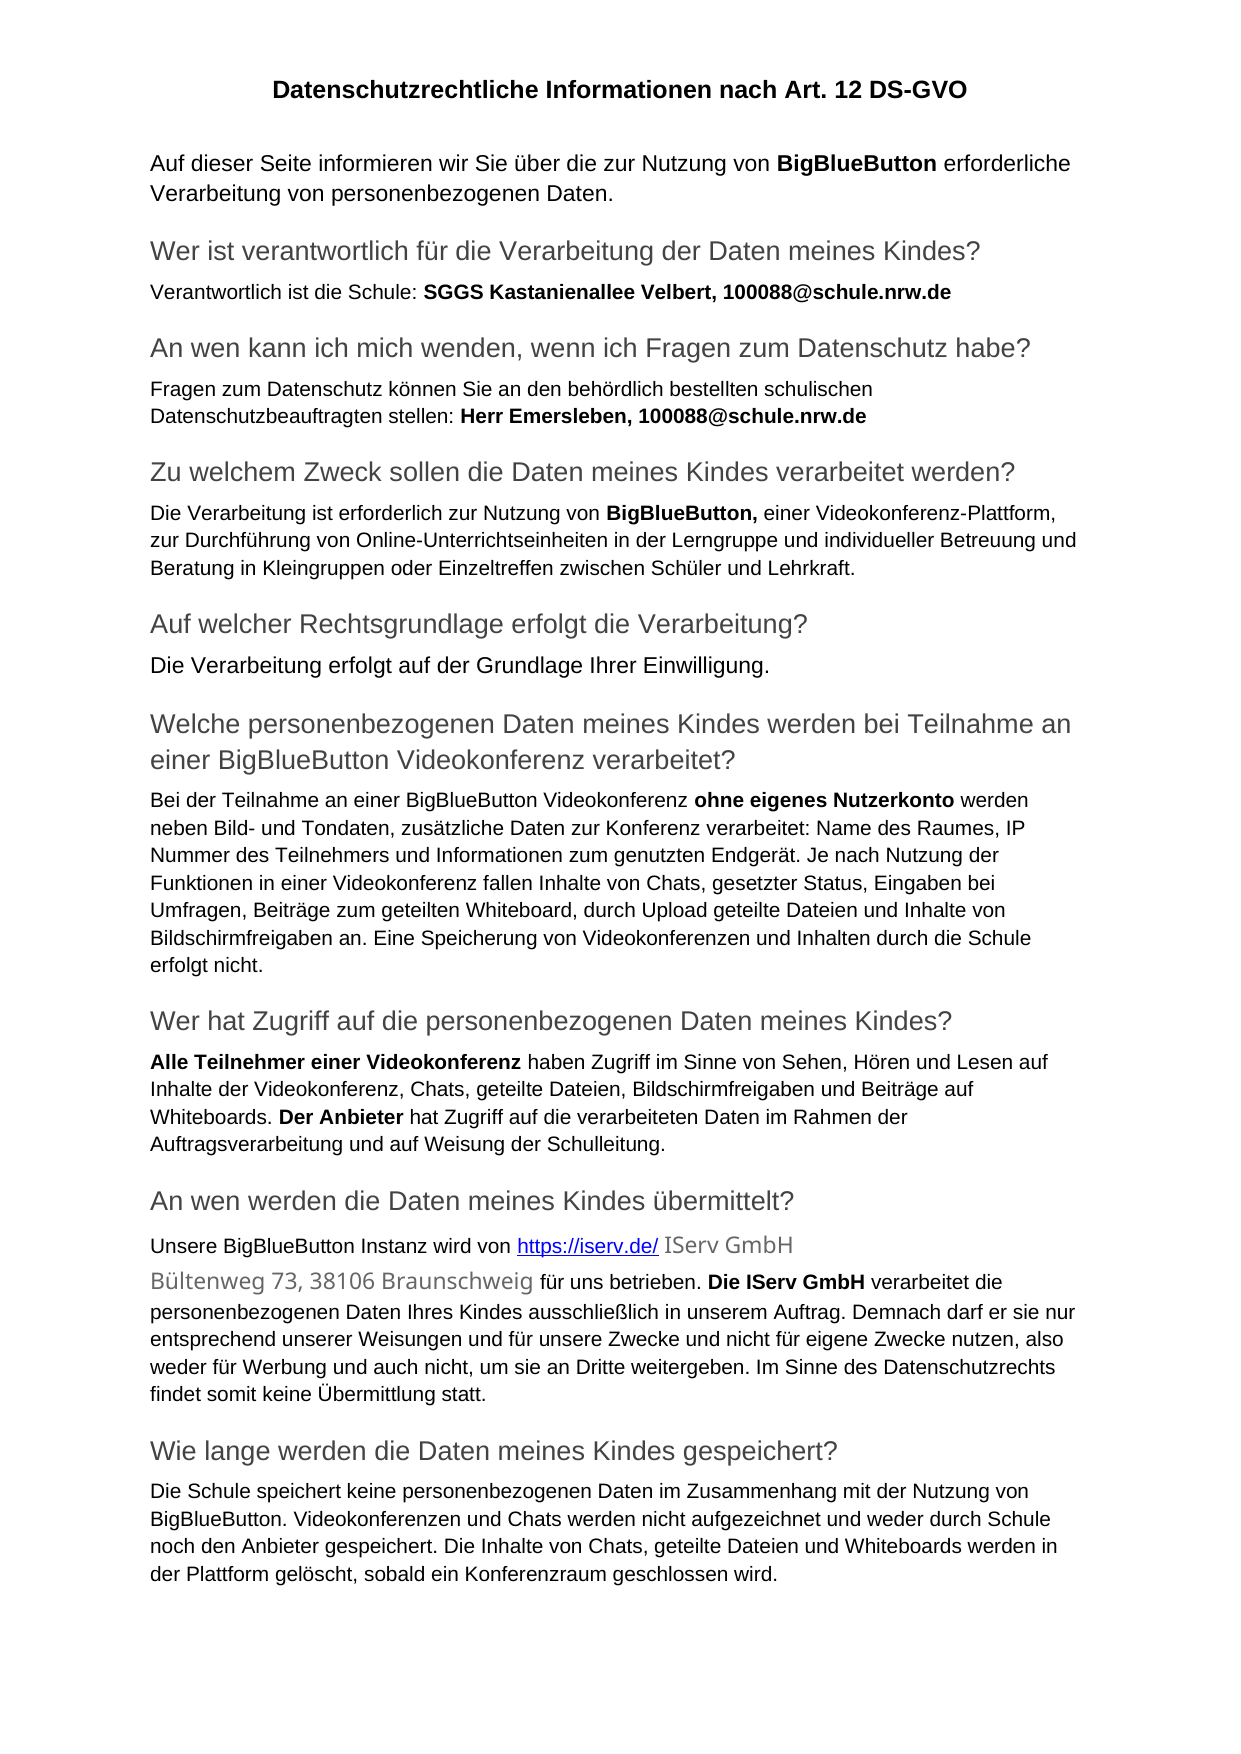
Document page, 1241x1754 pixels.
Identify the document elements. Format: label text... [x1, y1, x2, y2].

text Unsere BigBlueButton Instanz wird von https://iserv.de/ IServ GmbH Bültenweg 73, 38106 Braunschweig für uns betrieben. Die IServ GmbH verarbeitet die personenbezogenen Daten Ihres Kindes ausschließlich in unserem Auftrag. Demnach darf er sie nur entsprechend unserer Weisungen und für unsere Zwecke und nicht für eigene Zwecke nutzen, also weder für Werbung und auch nicht, um sie an Dritte weitergeben. Im Sinne des Datenschutzrechts findet somit keine Übermittlung statt. [150, 1229, 1090, 1406]
subtitle Wer ist verantwortlich für die Verarbeitung der Daten meines Kindes? [150, 235, 1090, 267]
text Verantwortlich ist die Schule: SGGS Kastanienallee Velbert, 100088@schule.nrw.de [150, 280, 1090, 304]
subtitle Zu welchem Zweck sollen die Daten meines Kindes verarbeitet werden? [150, 456, 1090, 488]
text Die Verarbeitung ist erforderlich zur Nutzung von BigBlueButton, einer Videokonferenz-Plattform, zur Durchführung von Online-Unterrichtseinheiten in der Lerngruppe und individueller Betreuung und Beratung in Kleingruppen oder Einzeltreffen zwischen Schüler und Lehrkraft. [150, 501, 1090, 580]
subtitle Wer hat Zugriff auf die personenbezogenen Daten meines Kindes? [150, 1005, 1090, 1037]
text Die Schule speichert keine personenbezogenen Daten im Zusammenhang mit der Nutzung von BigBlueButton. Videokonferenzen und Chats werden nicht aufgezeichnet und weder durch Schule noch den Anbieter gespeichert. Die Inhalte von Chats, geteilte Dateien und Whiteboards werden in der Plattform gelöscht, sobald ein Konferenzraum geschlossen wird. [150, 1479, 1090, 1585]
subtitle Auf welcher Rechtsgrundlage erfolgt die Verarbeitung? [150, 608, 1090, 639]
subtitle An wen kann ich mich wenden, wenn ich Fragen zum Datenschutz habe? [150, 332, 1090, 363]
text Die Verarbeitung erfolgt auf der Grundlage Ihrer Einwilligung. [150, 652, 1090, 679]
text Fragen zum Datenschutz können Sie an den behördlich bestellten schulischen Datenschutzbeauftragten stellen: Herr Emersleben, 100088@schule.nrw.de [150, 376, 1090, 428]
subtitle Wie lange werden die Daten meines Kindes gespeichert? [150, 1435, 1090, 1466]
subtitle An wen werden die Daten meines Kindes übermittelt? [150, 1185, 1090, 1216]
text Alle Teilnehmer einer Videokonferenz haben Zugriff im Sinne von Sehen, Hören und Lesen auf Inhalte der Videokonferenz, Chats, geteilte Dateien, Bildschirmfreigaben und Beiträge auf Whiteboards. Der Anbieter hat Zugriff auf die verarbeiteten Daten im Rahmen der Auftragsverarbeitung und auf Weisung der Schulleitung. [150, 1050, 1090, 1156]
text Auf dieser Seite informieren wir Sie über die zur Nutzung von BigBlueButton erforderliche Verarbeitung von personenbezogenen Daten. [150, 150, 1090, 207]
subtitle Welche personenbezogenen Daten meines Kindes werden bei Teilnahme an einer BigBlueButton Videokonferenz verarbeitet? [150, 708, 1090, 775]
text Bei der Teilnahme an einer BigBlueButton Videokonferenz ohne eigenes Nutzerkonto werden neben Bild- und Tondaten, zusätzliche Daten zur Konferenz verarbeitet: Name des Raumes, IP Nummer des Teilnehmers und Informationen zum genutzten Endgerät. Je nach Nutzung der Funktionen in einer Videokonferenz fallen Inhalte von Chats, gesetzter Status, Eingaben bei Umfragen, Beiträge zum geteilten Whiteboard, durch Upload geteilte Dateien und Inhalte von Bildschirmfreigaben an. Eine Speicherung von Videokonferenzen und Inhalten durch die Schule erfolgt nicht. [150, 788, 1090, 977]
